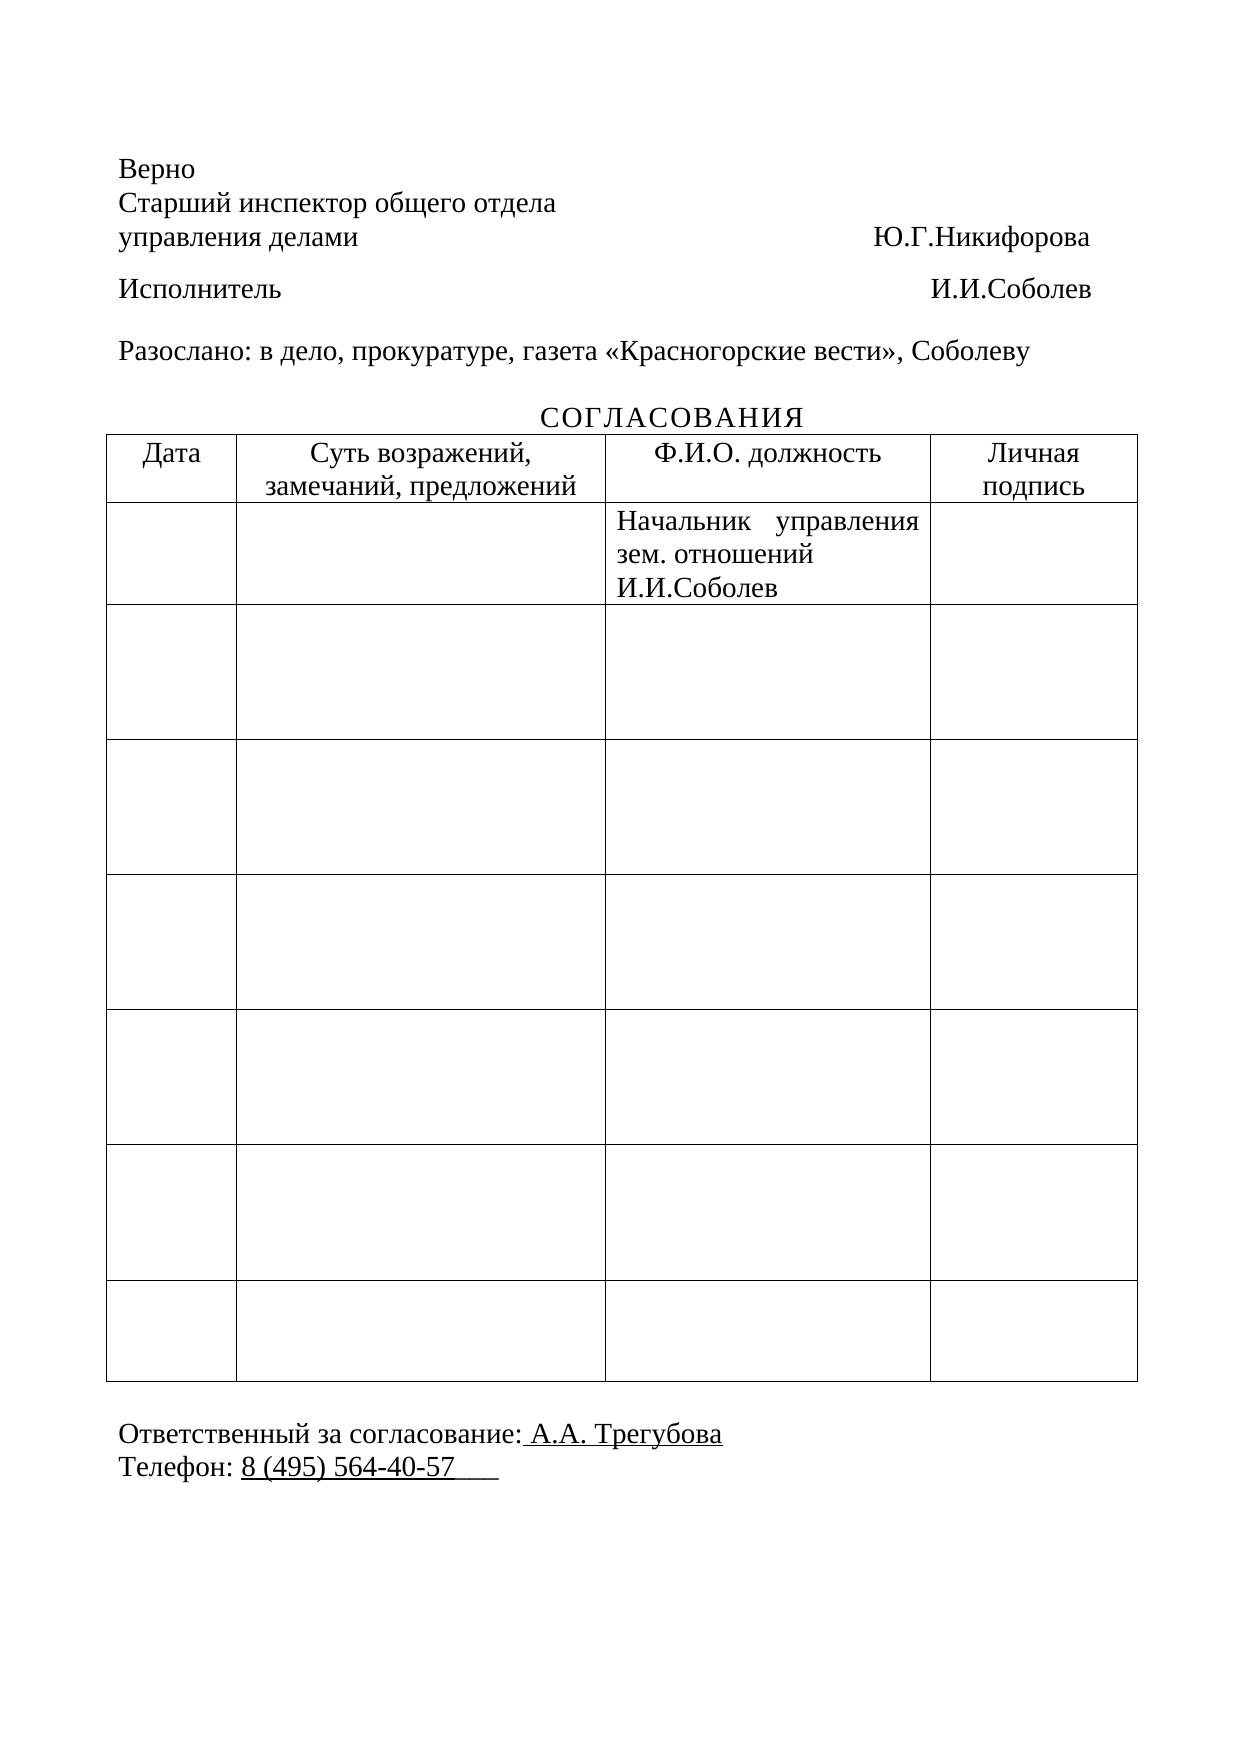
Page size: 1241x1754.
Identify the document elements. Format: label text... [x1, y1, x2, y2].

table_cell [606, 605, 930, 739]
table_cell [931, 1010, 1137, 1144]
table_cell [237, 1145, 605, 1279]
text Телефон: 8 (495) 564-40-57___ [118, 1449, 1152, 1483]
table_cell [107, 503, 236, 603]
subtitle Старший инспектор общего отдела [118, 185, 1152, 219]
text управления делами Ю.Г.Никифорова [118, 219, 1152, 252]
table_cell [931, 1145, 1137, 1279]
table_cell [237, 1281, 605, 1381]
subtitle Верно [118, 152, 1152, 185]
table_cell [931, 875, 1137, 1009]
table_cell [107, 605, 236, 739]
table_cell [107, 1281, 236, 1381]
table_cell [931, 605, 1137, 739]
text Ответственный за согласование: А.А. Трегубова [118, 1416, 1152, 1449]
text Исполнитель И.И.Соболев [118, 272, 1152, 305]
table_cell [606, 1010, 930, 1144]
table_cell [107, 875, 236, 1009]
table_cell Начальник управления зем. отношений И.И.Соболев [606, 503, 930, 603]
table_cell [237, 740, 605, 874]
table_cell [931, 1281, 1137, 1381]
text Разослано: в дело, прокуратуре, газета «Красногорские вести», Соболеву [118, 333, 1152, 367]
table_cell [107, 1145, 236, 1279]
table_cell [931, 740, 1137, 874]
table_header Дата [107, 435, 236, 502]
table_cell [606, 1281, 930, 1381]
table_header Ф.И.О. должность [606, 435, 930, 502]
table_cell [931, 503, 1137, 603]
table_header Личная подпись [931, 435, 1137, 502]
table_cell [237, 605, 605, 739]
table_cell [107, 740, 236, 874]
table_header Суть возражений, замечаний, предложений [237, 435, 605, 502]
text СОГЛАСОВАНИЯ [118, 400, 1152, 434]
table_cell [107, 1010, 236, 1144]
table_cell [606, 875, 930, 1009]
table_cell [237, 1010, 605, 1144]
table_cell [606, 740, 930, 874]
table_cell [237, 503, 605, 603]
table_cell [606, 1145, 930, 1279]
table_cell [237, 875, 605, 1009]
